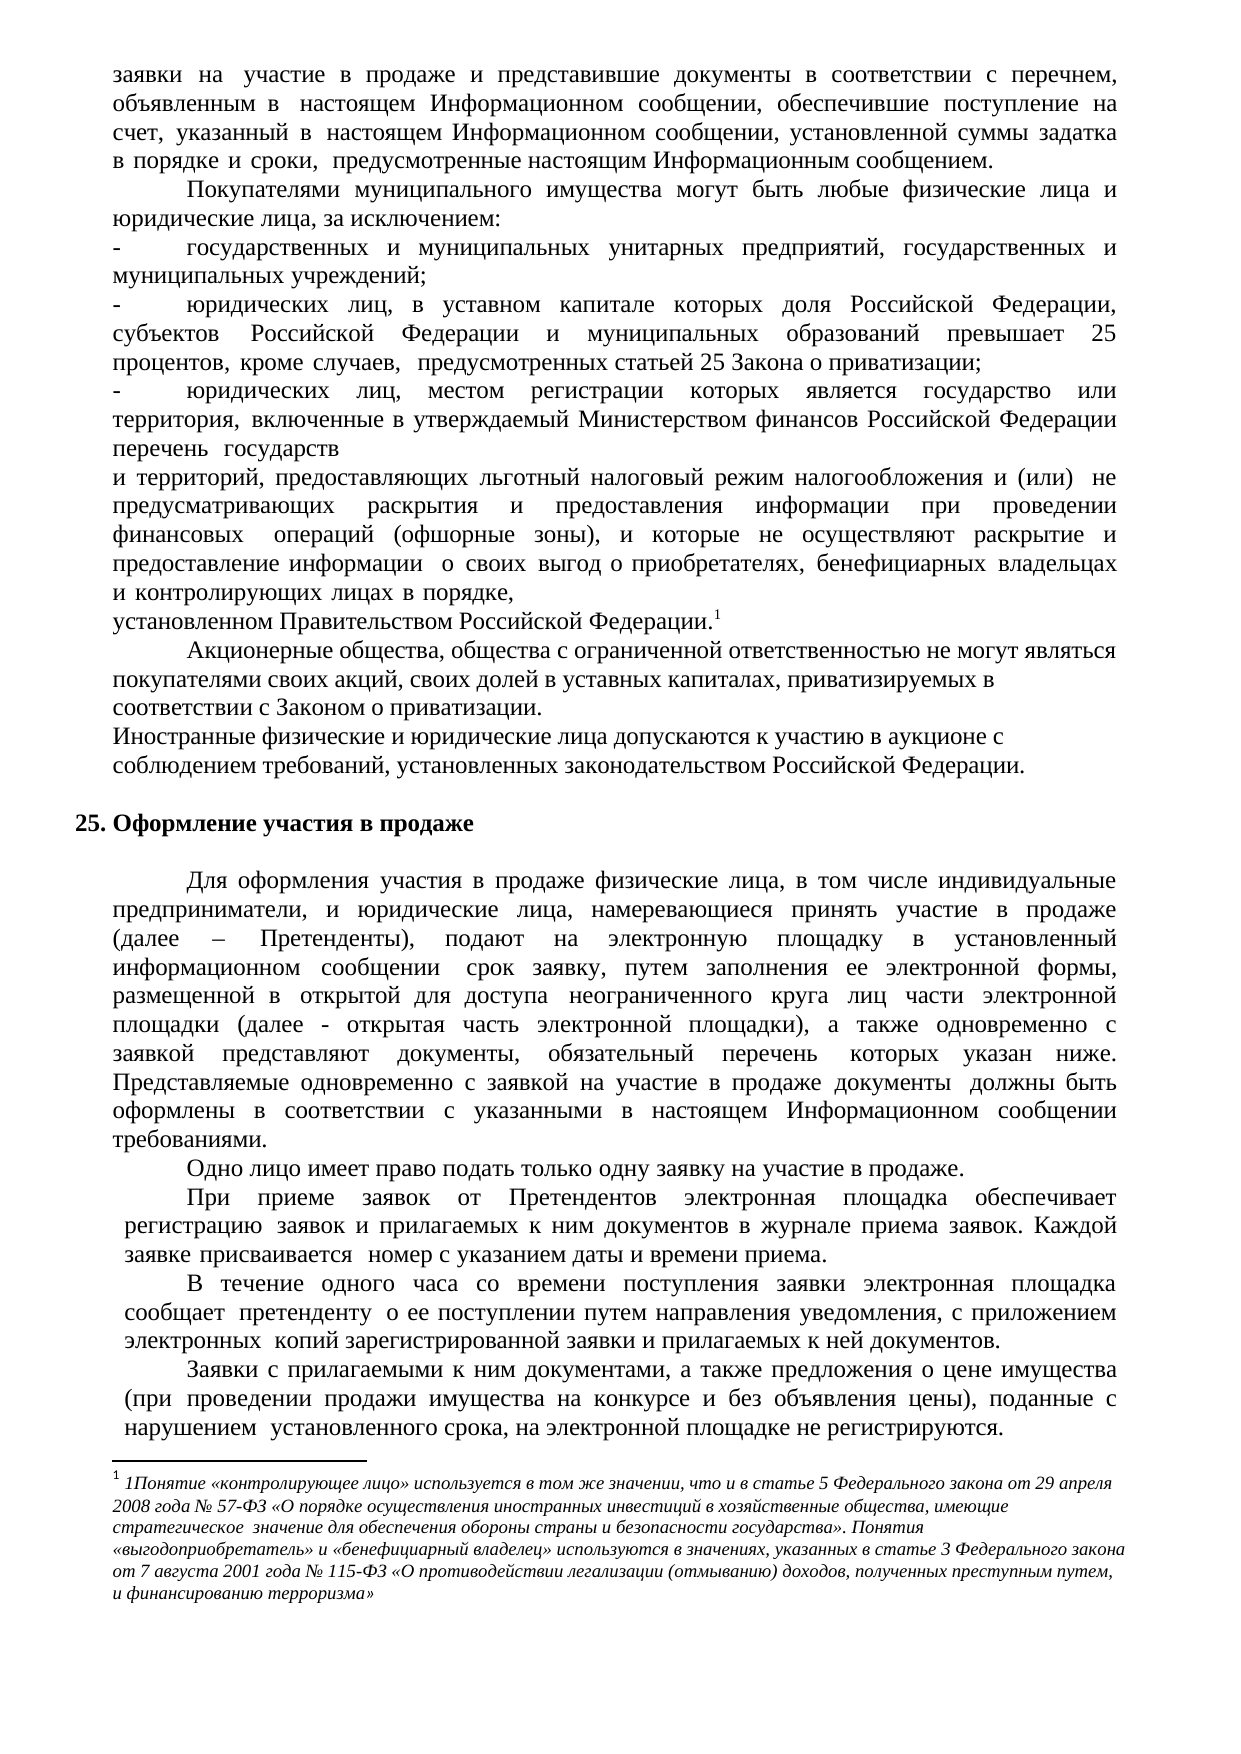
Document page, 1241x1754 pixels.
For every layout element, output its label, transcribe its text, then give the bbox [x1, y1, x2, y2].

text Иностранные физические и юридические лица допускаются к участию в аукционе с соблюдением требований, установленных законодательством Российской Федерации. [112, 721, 1128, 779]
text В течение одного часа со времени поступления заявки электронная площадка сообщает претенденту о ее поступлении путем направления уведомления, с приложением электронных копий зарегистрированной заявки и прилагаемых к ней документов. [124, 1268, 1117, 1354]
text Одно лицо имеет право подать только одну заявку на участие в продаже. [112, 1153, 1128, 1182]
text При приеме заявок от Претендентов электронная площадка обеспечивает регистрацию заявок и прилагаемых к ним документов в журнале приема заявок. Каждой заявке присваивается номер с указанием даты и времени приема. [124, 1182, 1117, 1268]
text и территорий, предоставляющих льготный налоговый режим налогообложения и (или) не предусматривающих раскрытия и предоставления информации при проведении финансовых операций (офшорные зоны), и которые не осуществляют раскрытие и предоставление информации о своих выгод о приобретателях, бенефициарных владельцах и контролирующих лицах в порядке, [112, 462, 1117, 606]
list юридических лиц, в уставном капитале которых доля Российской Федерации, субъектов Российской Федерации и муниципальных образований превышает 25 процентов, кроме случаев, предусмотренных статьей 25 Закона о приватизации; [112, 289, 1117, 375]
text Заявки с прилагаемыми к ним документами, а также предложения о цене имущества (при проведении продажи имущества на конкурсе и без объявления цены), поданные с нарушением установленного срока, на электронной площадке не регистрируются. [124, 1354, 1117, 1441]
text Акционерные общества, общества с ограниченной ответственностью не могут являться покупателями своих акций, своих долей в уставных капиталах, приватизируемых в соответствии с Законом о приватизации. [112, 635, 1128, 721]
list Оформление участия в продаже [75, 808, 1128, 837]
list юридических лиц, местом регистрации которых является государство или территория, включенные в утверждаемый Министерством финансов Российской Федерации перечень государств [112, 376, 1117, 462]
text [112, 59, 1117, 174]
text установленном Правительством Российской Федерации. [112, 606, 1117, 635]
text Для оформления участия в продаже физические лица, в том числе индивидуальные предприниматели, и юридические лица, намеревающиеся принять участие в продаже (далее – Претенденты), подают на электронную площадку в установленный информационном сообщении срок заявку, путем заполнения ее электронной формы, размещенной в открытой для доступа неограниченного круга лиц части электронной площадки (далее - открытая часть электронной площадки), а также одновременно с заявкой представляют документы, обязательный перечень которых указан ниже. Представляемые одновременно с заявкой на участие в продаже документы должны быть оформлены в соответствии с указанными в настоящем Информационном сообщении требованиями. [112, 866, 1117, 1153]
text Покупателями муниципального имущества могут быть любые физические лица и юридические лица, за исключением: [112, 174, 1117, 232]
list государственных и муниципальных унитарных предприятий, государственных и муниципальных учреждений; [112, 232, 1117, 289]
